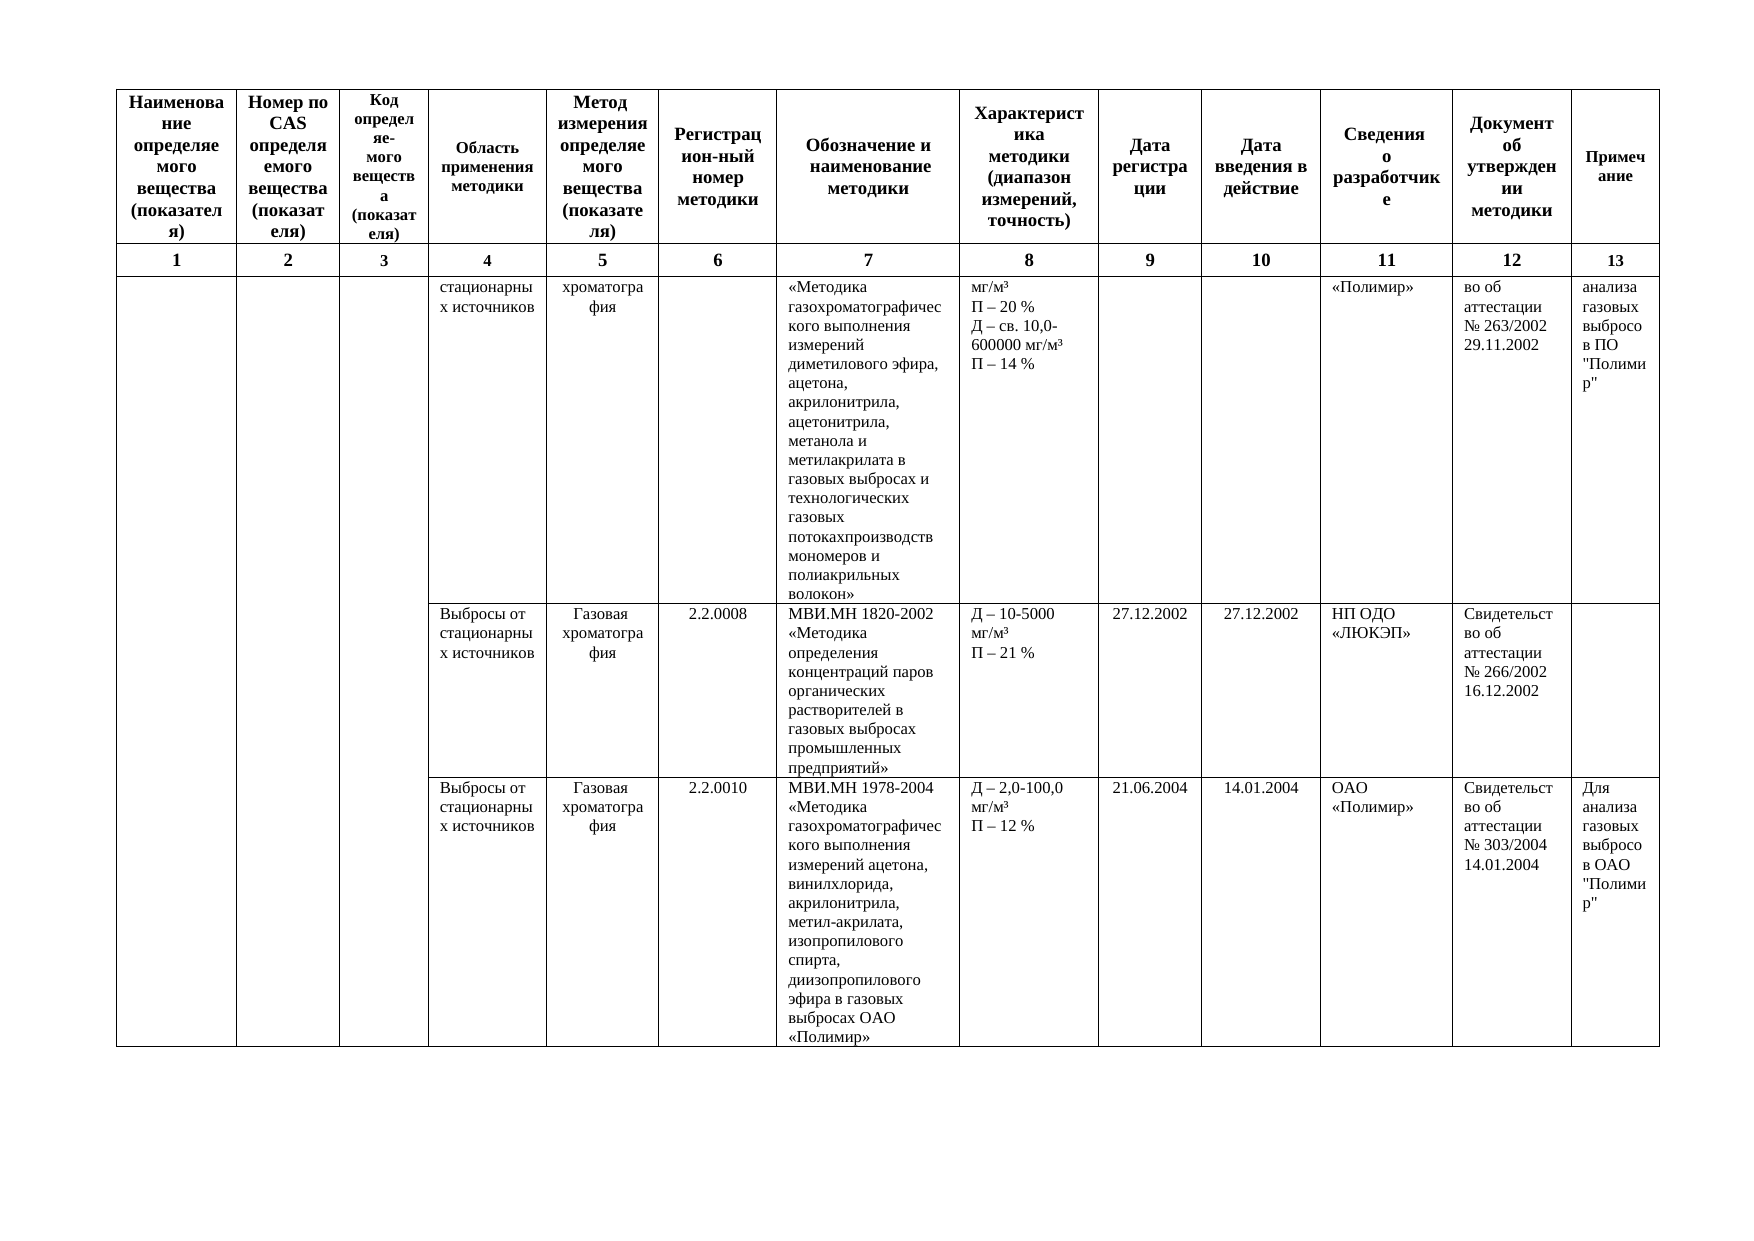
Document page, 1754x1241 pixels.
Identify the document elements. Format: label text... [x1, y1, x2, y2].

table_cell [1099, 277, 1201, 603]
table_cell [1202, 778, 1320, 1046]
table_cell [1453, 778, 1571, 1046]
table_header Обозначение и наименование методики [777, 90, 959, 243]
table_cell 8 [960, 244, 1098, 276]
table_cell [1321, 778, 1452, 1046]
table_cell 1 [117, 244, 236, 276]
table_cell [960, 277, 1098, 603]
table_cell 3 [340, 244, 428, 276]
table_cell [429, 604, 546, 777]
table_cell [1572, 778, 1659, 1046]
table_cell 10 [1202, 244, 1320, 276]
table_header Регистрацион-ный номер методики [659, 90, 776, 243]
table_cell 2 [237, 244, 339, 276]
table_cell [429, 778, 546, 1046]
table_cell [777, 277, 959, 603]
table_header Область применения методики [429, 90, 546, 243]
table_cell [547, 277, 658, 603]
table_header Наименование определяемого вещества (показателя) [117, 90, 236, 243]
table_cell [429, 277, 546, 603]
table_cell 7 [777, 244, 959, 276]
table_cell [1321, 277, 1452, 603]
table_header Документ об утверждении методики [1453, 90, 1571, 243]
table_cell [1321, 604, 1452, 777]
table_cell 5 [547, 244, 658, 276]
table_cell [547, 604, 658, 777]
table_header Дата регистрации [1099, 90, 1201, 243]
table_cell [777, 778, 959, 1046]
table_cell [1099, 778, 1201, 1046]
table_header Примечание [1572, 90, 1659, 243]
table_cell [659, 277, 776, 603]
table_header Характеристика методики (диапазон измерений, точность) [960, 90, 1098, 243]
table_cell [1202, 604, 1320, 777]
table_cell 11 [1321, 244, 1452, 276]
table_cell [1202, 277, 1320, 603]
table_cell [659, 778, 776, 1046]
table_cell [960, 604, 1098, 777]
table_cell 12 [1453, 244, 1571, 276]
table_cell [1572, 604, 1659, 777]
table_header Метод измерения определяемого вещества (показателя) [547, 90, 658, 243]
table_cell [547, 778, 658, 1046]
table_header Код определяе- мого вещества (показателя) [340, 90, 428, 243]
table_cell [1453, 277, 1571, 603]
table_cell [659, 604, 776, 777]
table_cell 13 [1572, 244, 1659, 276]
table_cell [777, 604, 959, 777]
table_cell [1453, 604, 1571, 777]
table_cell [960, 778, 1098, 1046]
table_cell 4 [429, 244, 546, 276]
table_header Номер по CAS определяемого вещества (показателя) [237, 90, 339, 243]
table_header Сведения о разработчике [1321, 90, 1452, 243]
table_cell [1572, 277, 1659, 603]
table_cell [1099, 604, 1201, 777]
table_cell 6 [659, 244, 776, 276]
table_header Дата введения в действие [1202, 90, 1320, 243]
table_cell 9 [1099, 244, 1201, 276]
